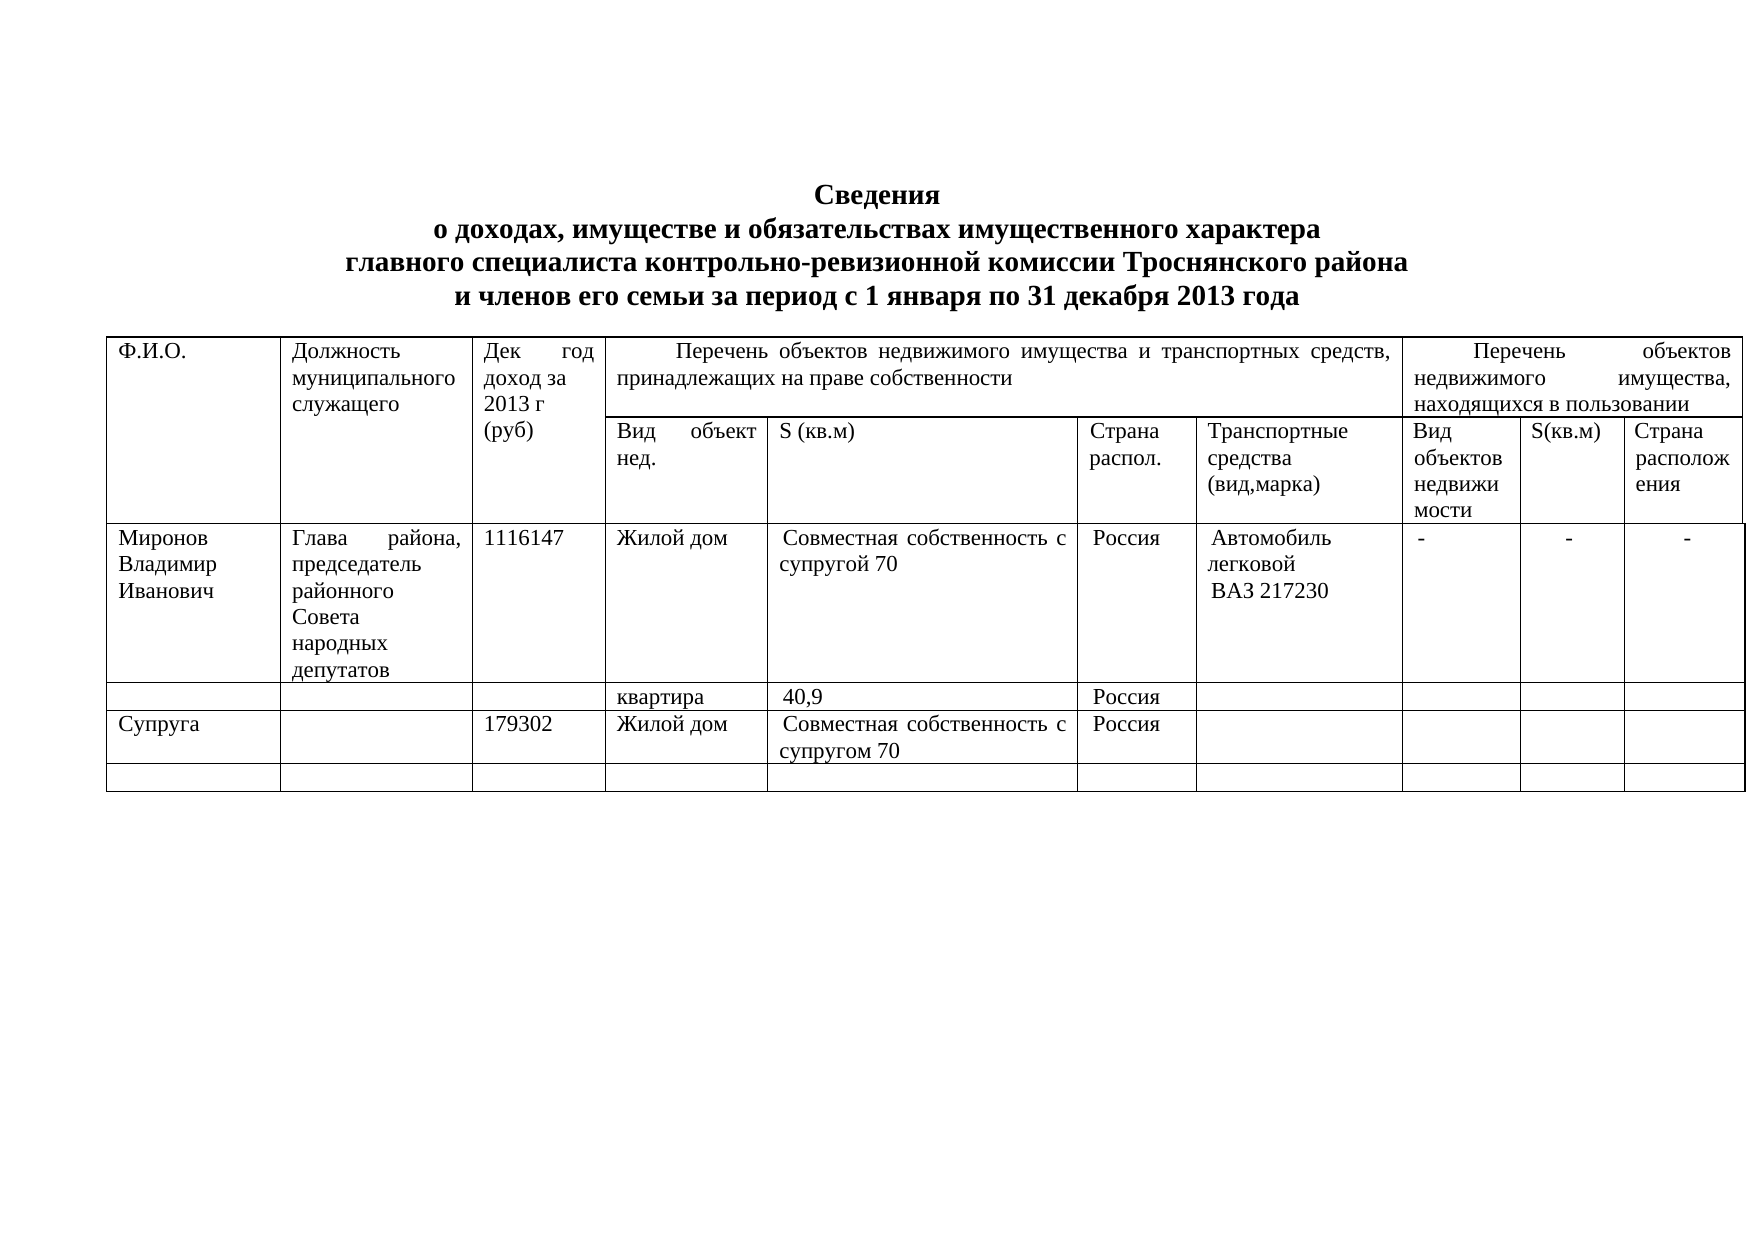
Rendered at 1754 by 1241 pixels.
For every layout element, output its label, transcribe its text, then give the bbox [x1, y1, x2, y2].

table_cell Супруга [107, 711, 280, 763]
table_cell Автомобиль легковой ВАЗ 217230 [1197, 524, 1402, 682]
table_header Должность муниципального служащего [281, 338, 472, 523]
table_cell S(кв.м) [1521, 418, 1624, 523]
table_cell [1197, 764, 1402, 791]
table_cell - [1403, 524, 1520, 682]
table_cell 179302 [473, 711, 605, 763]
table_cell Миронов Владимир Иванович [107, 524, 280, 682]
table_cell - [1625, 524, 1744, 682]
table_cell [1078, 764, 1196, 791]
table_cell - [1521, 524, 1624, 682]
table_cell [1197, 711, 1402, 763]
table_cell [1521, 711, 1624, 763]
table_cell Совместная собственность с супругом 70 [768, 711, 1077, 763]
table_cell Россия [1078, 683, 1196, 709]
table_cell квартира [606, 683, 767, 709]
table_cell Страна распол. [1078, 418, 1196, 523]
text Сведения о доходах, имуществе и обязательствах имущественного характера главного специалиста контрольно-ревизионной комиссии Троснянского района и членов его семьи за период с 1 января по 31 декабря 2013 года [118, 177, 1636, 311]
table_cell Страна расположения [1625, 418, 1742, 523]
table_cell Вид объект нед. [606, 418, 767, 523]
table_cell Жилой дом [606, 711, 767, 763]
table_cell Вид объектов недвижимости [1403, 418, 1520, 523]
table_cell [107, 764, 280, 791]
table_cell Транспортные средства (вид,марка) [1197, 418, 1402, 523]
table_cell [1521, 683, 1624, 709]
table_cell [281, 764, 472, 791]
table_cell [1197, 683, 1402, 709]
table_cell [1521, 764, 1624, 791]
table_cell [1403, 764, 1520, 791]
table_header Перечень объектов недвижимого имущества и транспортных средств, принадлежащих на праве собственности [606, 338, 1402, 416]
table_cell [1403, 683, 1520, 709]
table_cell [1625, 711, 1744, 763]
table_header Дек год доход за 2013 г (руб) [473, 338, 605, 523]
table_cell Глава района, председатель районного Совета народных депутатов [281, 524, 472, 682]
table_cell S (кв.м) [768, 418, 1077, 523]
table_cell Россия [1078, 711, 1196, 763]
table_cell [1625, 683, 1744, 709]
table_cell [1403, 711, 1520, 763]
table_cell [606, 764, 767, 791]
table_cell 40,9 [768, 683, 1077, 709]
table_cell [473, 683, 605, 709]
table_cell [281, 683, 472, 709]
table_cell Жилой дом [606, 524, 767, 682]
table_header Перечень объектов недвижимого имущества, находящихся в пользовании [1403, 338, 1742, 416]
table_cell [768, 764, 1077, 791]
table_cell Россия [1078, 524, 1196, 682]
table_cell [281, 711, 472, 763]
table_header Ф.И.О. [107, 338, 280, 523]
table_cell [107, 683, 280, 709]
table_cell [1625, 764, 1744, 791]
table_cell Совместная собственность с супругой 70 [768, 524, 1077, 682]
table_cell 1116147 [473, 524, 605, 682]
table_cell [473, 764, 605, 791]
